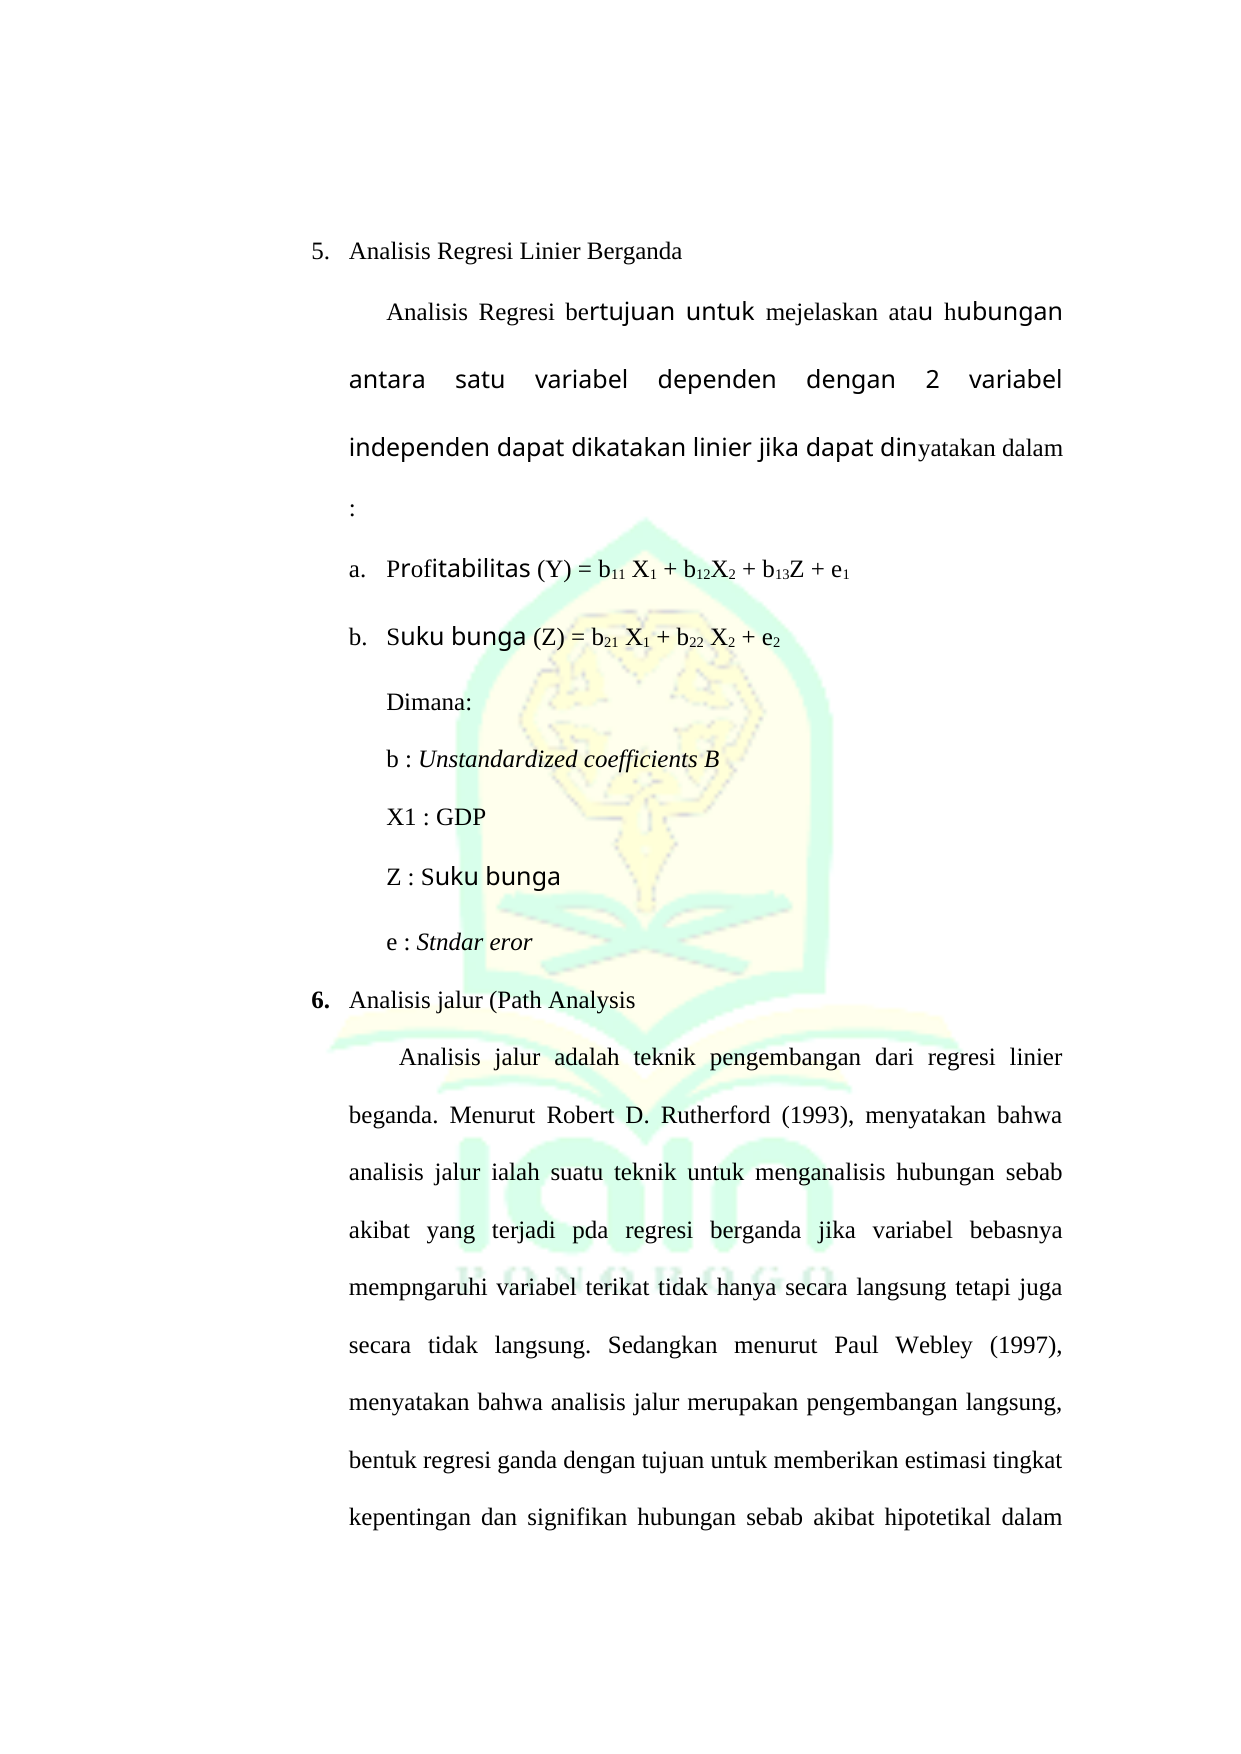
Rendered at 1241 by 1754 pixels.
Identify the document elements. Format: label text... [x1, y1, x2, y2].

text X1 : GDP [349, 802, 1063, 830]
text Analisis Regresi bertujuan untuk mejelaskan atau hubungan antara satu variabel dependen dengan 2 variabel independen dapat dikatakan linier jika dapat dinyatakan dalam : [349, 294, 1063, 522]
text e : Stndar eror [349, 927, 1063, 956]
list Profitabilitas (Y) = b11 X1 + b12X2 + b13Z + e1 [349, 550, 1063, 584]
text Dimana: [349, 687, 1063, 715]
text Z : Suku bunga [349, 859, 1063, 893]
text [349, 1042, 1063, 1531]
list Suku bunga (Z) = b21 X1 + b22 X2 + e2 [349, 618, 1063, 652]
list Analisis Regresi Linier Berganda [311, 236, 1063, 265]
text b : Unstandardized coefficients B [349, 744, 1063, 773]
list Analisis jalur (Path Analysis [311, 985, 1063, 1013]
